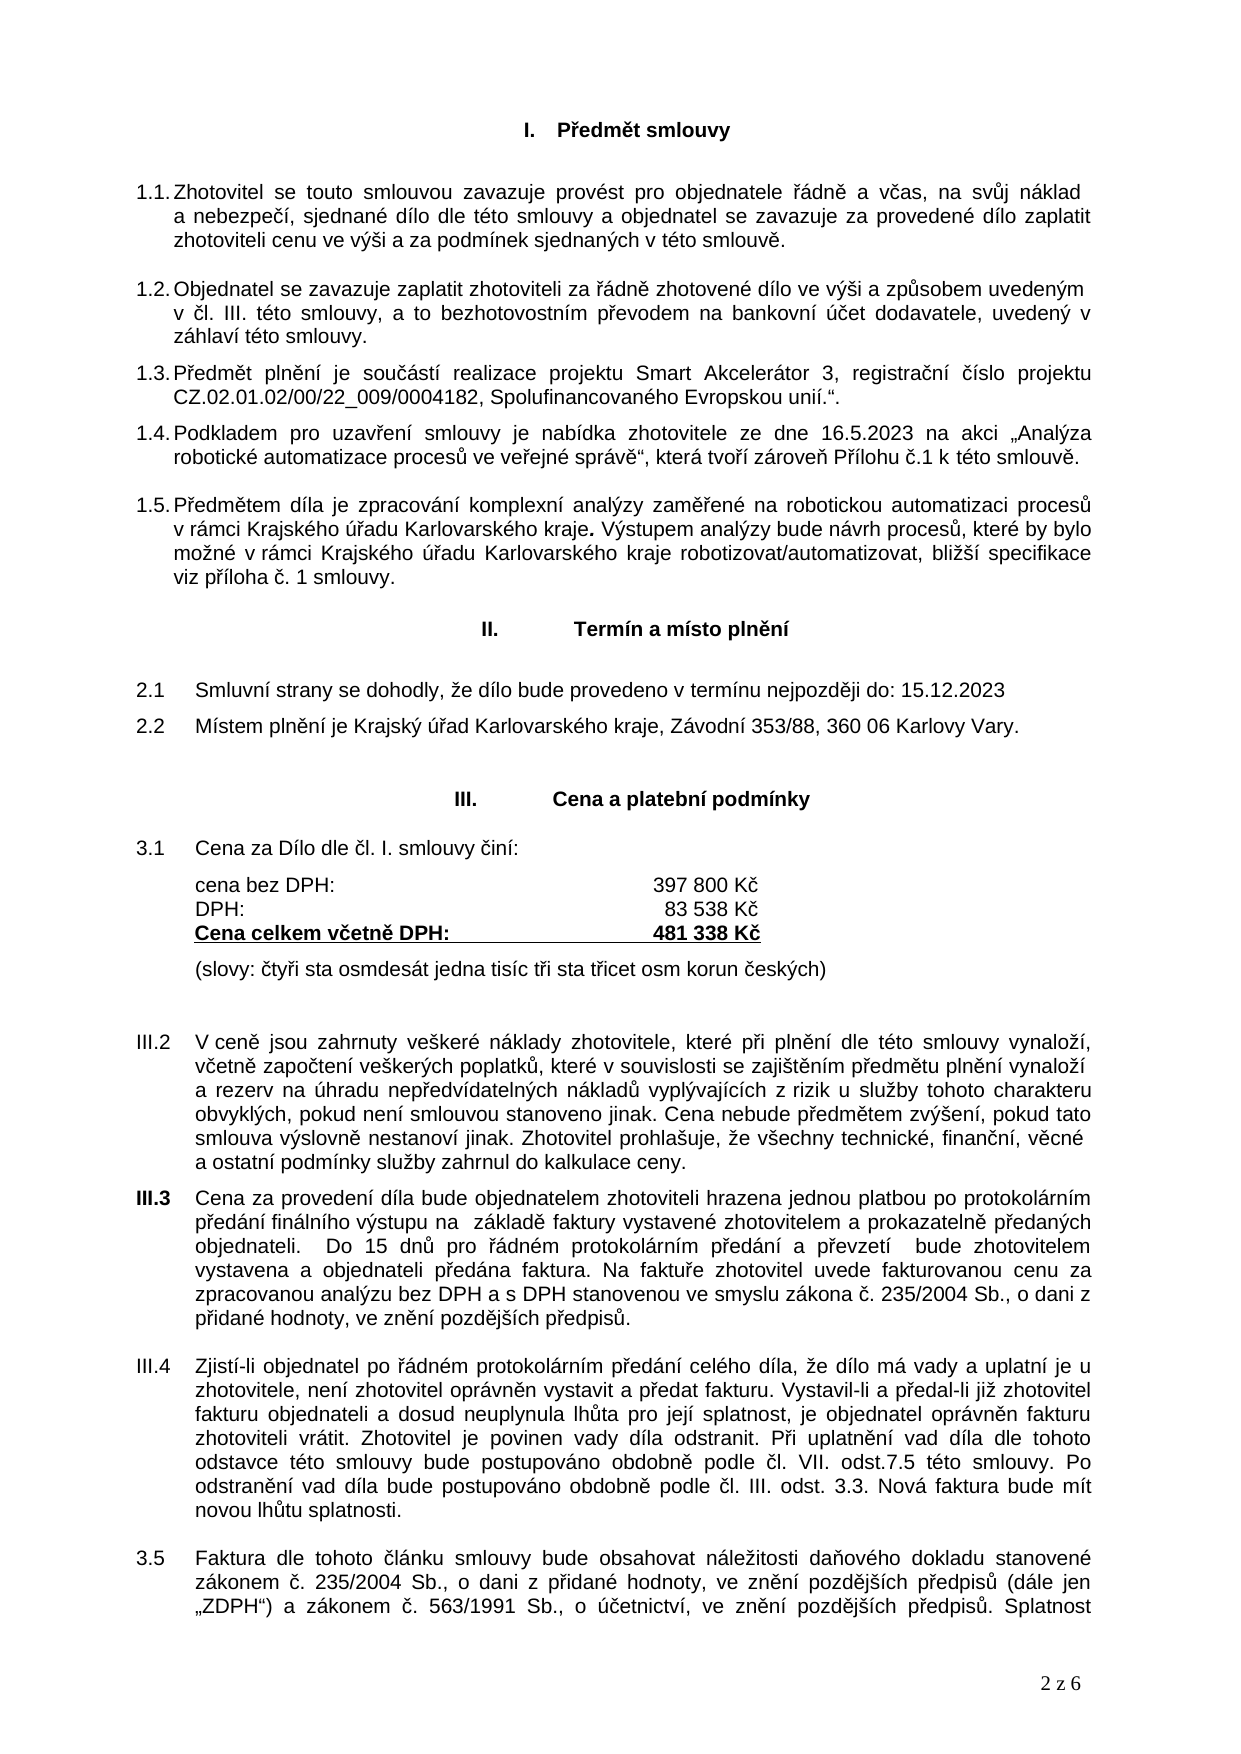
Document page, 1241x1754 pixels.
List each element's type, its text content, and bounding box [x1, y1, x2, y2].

list Cena za provedení díla bude objednatelem zhotoviteli hrazena jednou platbou po protokolárním předání finálního výstupu na základě faktury vystavené zhotovitelem a prokazatelně předaných objednateli. Do 15 dnů pro řádném protokolárním předání a převzetí bude zhotovitelem vystavena a objednateli předána faktura. Na faktuře zhotovitel uvede fakturovanou cenu za zpracovanou analýzu bez DPH a s DPH stanovenou ve smyslu zákona č. 235/2004 Sb., o dani z přidané hodnoty, ve znění pozdějších předpisů. [136, 1186, 1092, 1330]
text (slovy: čtyři sta osmdesát jedna tisíc tři sta třicet osm korun českých) [165, 957, 1092, 981]
list Předmětem díla je zpracování komplexní analýzy zaměřené na robotickou automatizaci procesů v rámci Krajského úřadu Karlovarského kraje. Výstupem analýzy bude návrh procesů, které by bylo možné v rámci Krajského úřadu Karlovarského kraje robotizovat/automatizovat, bližší specifikace viz příloha č. 1 smlouvy. [136, 493, 1092, 589]
list Podkladem pro uzavření smlouvy je nabídka zhotovitele ze dne 16.5.2023 na akci „Analýza robotické automatizace procesů ve veřejné správě“, která tvoří zároveň Přílohu č.1 k této smlouvě. [136, 421, 1092, 469]
list Místem plnění je Krajský úřad Karlovarského kraje, Závodní 353/88, 360 06 Karlovy Vary. [136, 714, 1092, 738]
text DPH: 83 538 Kč [136, 897, 1092, 921]
text 3.1 Cena za Dílo dle čl. I. smlouvy činí: [136, 836, 1092, 860]
list Termín a místo plnění [195, 616, 1092, 640]
list V ceně jsou zahrnuty veškeré náklady zhotovitele, které při plnění dle této smlouvy vynaloží, včetně započtení veškerých poplatků, které v souvislosti se zajištěním předmětu plnění vynaloží a rezerv na úhradu nepředvídatelných nákladů vyplývajících z rizik u služby tohoto charakteru obvyklých, pokud není smlouvou stanoveno jinak. Cena nebude předmětem zvýšení, pokud tato smlouva výslovně nestanoví jinak. Zhotovitel prohlašuje, že všechny technické, finanční, věcné a ostatní podmínky služby zahrnul do kalkulace ceny. [136, 1030, 1092, 1174]
text Cena celkem včetně DPH: 481 338 Kč [165, 921, 1092, 944]
subtitle Předmět smlouvy [173, 118, 1092, 142]
list Zhotovitel se touto smlouvou zavazuje provést pro objednatele řádně a včas, na svůj náklad a nebezpečí, sjednané dílo dle této smlouvy a objednatel se zavazuje za provedené dílo zaplatit zhotoviteli cenu ve výši a za podmínek sjednaných v této smlouvě. [136, 179, 1092, 251]
text cena bez DPH: 397 800 Kč [165, 873, 1092, 897]
list Smluvní strany se dohodly, že dílo bude provedeno v termínu nejpozději do: 15.12.2023 [136, 678, 1092, 702]
list Objednatel se zavazuje zaplatit zhotoviteli za řádně zhotovené dílo ve výši a způsobem uvedeným v čl. III. této smlouvy, a to bezhotovostním převodem na bankovní účet dodavatele, uvedený v záhlaví této smlouvy. [136, 276, 1092, 348]
list Zjistí-li objednatel po řádném protokolárním předání celého díla, že dílo má vady a uplatní je u zhotovitele, není zhotovitel oprávněn vystavit a předat fakturu. Vystavil-li a předal-li již zhotovitel fakturu objednateli a dosud neuplynula lhůta pro její splatnost, je objednatel oprávněn fakturu zhotoviteli vrátit. Zhotovitel je povinen vady díla odstranit. Při uplatnění vad díla dle tohoto odstavce této smlouvy bude postupováno obdobně podle čl. VII. odst.7.5 této smlouvy. Po odstranění vad díla bude postupováno obdobně podle čl. III. odst. 3.3. Nová faktura bude mít novou lhůtu splatnosti. [136, 1354, 1092, 1522]
list Cena a platební podmínky [195, 787, 1092, 811]
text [136, 1546, 1092, 1617]
list Předmět plnění je součástí realizace projektu Smart Akcelerátor 3, registrační číslo projektu CZ.02.01.02/00/22_009/0004182, Spolufinancovaného Evropskou unií.“. [136, 361, 1092, 409]
